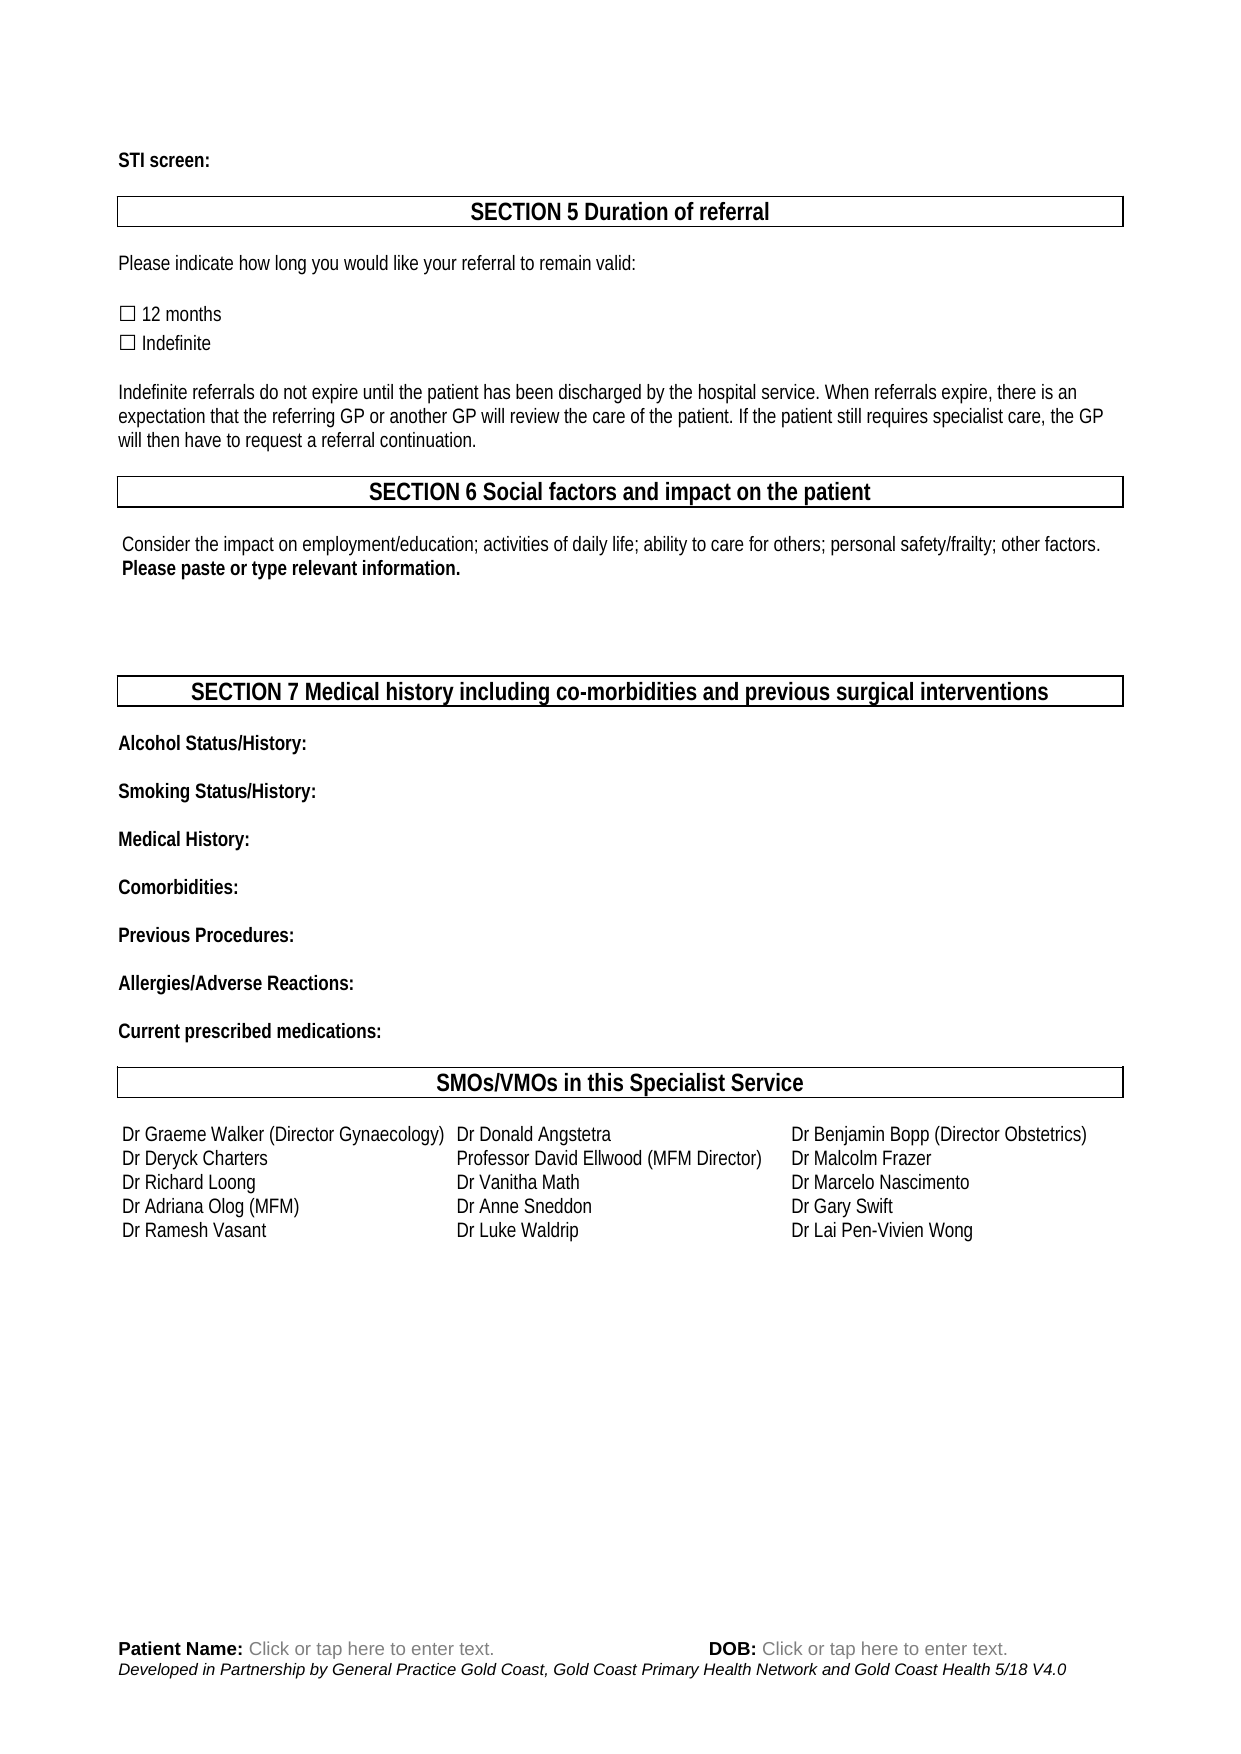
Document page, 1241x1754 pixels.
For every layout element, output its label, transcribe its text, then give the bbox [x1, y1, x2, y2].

table_cell Dr Deryck Charters [118, 1146, 453, 1170]
text Previous Procedures: [118, 923, 1122, 947]
table_cell Dr Anne Sneddon [453, 1194, 787, 1218]
text Indefinite referrals do not expire until the patient has been discharged by the hospital service. When referrals expire, there is an expectation that the referring GP or another GP will review the care of the patient. If the patient still requires specialist care, the GP will then have to request a referral continuation. [118, 380, 1122, 452]
table_cell Dr Luke Waldrip [453, 1218, 787, 1242]
text Alcohol Status/History: [118, 731, 1122, 755]
text Current prescribed medications: [118, 1018, 1122, 1042]
table_cell Dr Vanitha Math [453, 1170, 787, 1194]
text ☐ Indefinite [118, 328, 1122, 356]
table_cell Professor David Ellwood (MFM Director) [453, 1146, 787, 1170]
text ☐ 12 months [118, 299, 1122, 328]
text SMOs/VMOs in this Specialist Service [118, 1068, 1122, 1097]
text Comorbidities: [118, 875, 1122, 899]
table_cell Dr Ramesh Vasant [118, 1218, 453, 1242]
text Medical History: [118, 827, 1122, 851]
table_header Consider the impact on employment/education; activities of daily life; ability to care for others; personal safety/frailty; other factors. Please paste or type relevant information. [118, 532, 1122, 651]
text SECTION 7 Medical history including co-morbidities and previous surgical interventions [118, 677, 1122, 705]
text SECTION 5 Duration of referral [118, 197, 1122, 226]
text Smoking Status/History: [118, 779, 1122, 803]
table_cell Dr Richard Loong [118, 1170, 453, 1194]
text STI screen: [118, 148, 1122, 172]
table_cell Dr Marcelo Nascimento [787, 1170, 1122, 1194]
text Please indicate how long you would like your referral to remain valid: [118, 251, 1122, 275]
table_header Dr Benjamin Bopp (Director Obstetrics) [787, 1122, 1122, 1146]
table_cell Dr Lai Pen-Vivien Wong [787, 1218, 1122, 1242]
table_cell Dr Gary Swift [787, 1194, 1122, 1218]
table_header Dr Graeme Walker (Director Gynaecology) [118, 1122, 453, 1146]
table_cell Dr Malcolm Frazer [787, 1146, 1122, 1170]
text Allergies/Adverse Reactions: [118, 971, 1122, 994]
table_cell Dr Adriana Olog (MFM) [118, 1194, 453, 1218]
text SECTION 6 Social factors and impact on the patient [118, 477, 1122, 506]
table_header Dr Donald Angstetra [453, 1122, 787, 1146]
